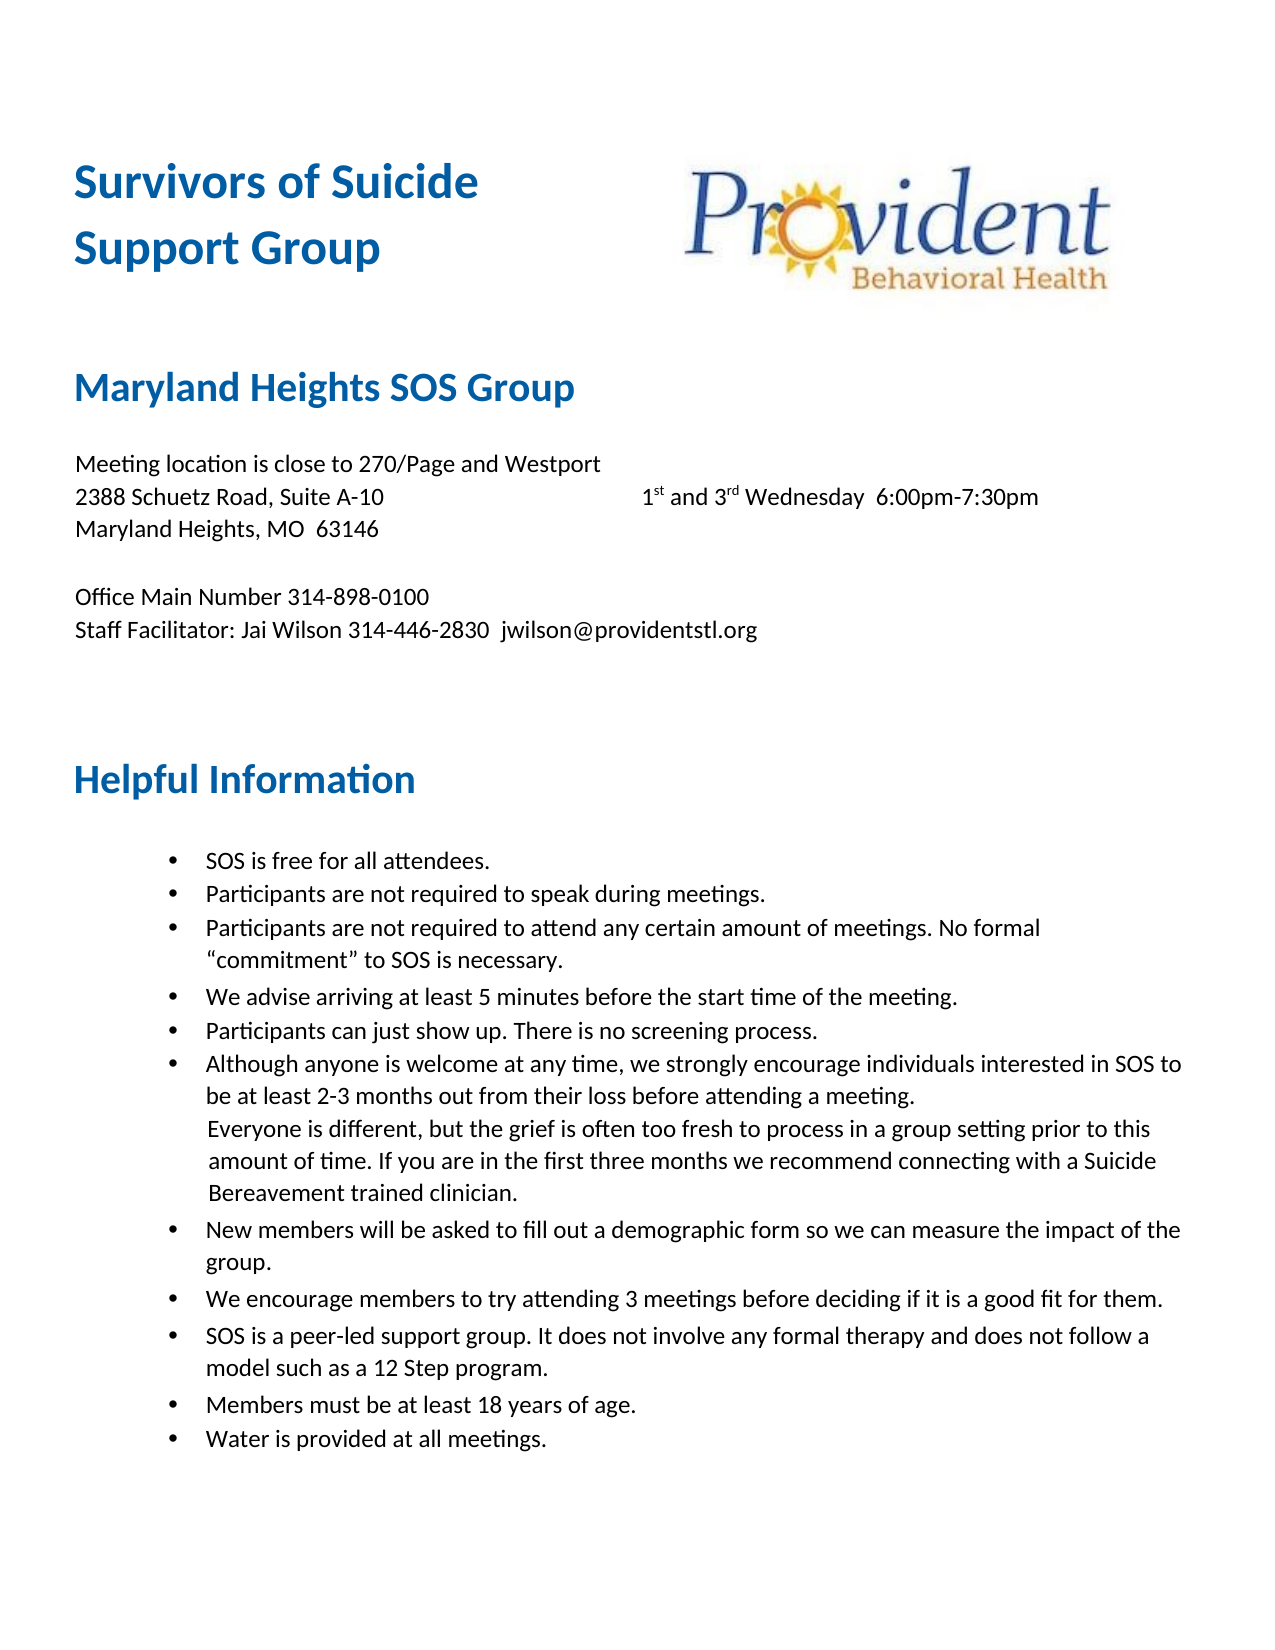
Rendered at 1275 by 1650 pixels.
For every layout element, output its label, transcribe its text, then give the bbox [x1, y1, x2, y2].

list Although anyone is welcome at any time, we strongly encourage individuals interested in SOS to be at least 2-3 months out from their loss before attending a meeting. [168, 1047, 1198, 1111]
list Water is provided at all meetings. [168, 1422, 1198, 1454]
list SOS is free for all attendees. [168, 844, 1198, 875]
text Survivors of Suicide [73, 150, 635, 211]
text Office Main Number 314-898-0100 [75, 581, 1198, 612]
text Maryland Heights SOS Group [73, 361, 1171, 412]
list New members will be asked to fill out a demographic form so we can measure the impact of the group. [168, 1213, 1198, 1276]
text Meeting location is close to 270/Page and Westport [75, 448, 1198, 479]
list We advise arriving at least 5 minutes before the start time of the meeting. [168, 980, 1198, 1012]
text Everyone is different, but the grief is often too fresh to process in a group setting prior to this amount of time. If you are in the first three months we recommend connecting with a Suicide Bereavement trained clinician. [207, 1113, 1198, 1207]
text 2388 Schuetz Road, Suite A-10 1st and 3rd Wednesday 6:00pm-7:30pm [75, 481, 1198, 511]
text Support Group [73, 216, 635, 277]
list We encourage members to try attending 3 meetings before deciding if it is a good fit for them. [168, 1282, 1198, 1313]
text Helpful Information [73, 753, 1171, 804]
picture [635, 140, 1172, 325]
list Participants can just show up. There is no screening process. [168, 1014, 1198, 1045]
list Participants are not required to attend any certain amount of meetings. No formal “commitment” to SOS is necessary. [168, 911, 1198, 974]
text Staff Facilitator: Jai Wilson 314-446-2830 jwilson@providentstl.org [75, 614, 1198, 644]
list Members must be at least 18 years of age. [168, 1388, 1198, 1420]
list SOS is a peer-led support group. It does not involve any formal therapy and does not follow a model such as a 12 Step program. [168, 1319, 1198, 1383]
list Participants are not required to speak during meetings. [168, 877, 1198, 909]
text Maryland Heights, MO 63146 [75, 513, 1198, 544]
